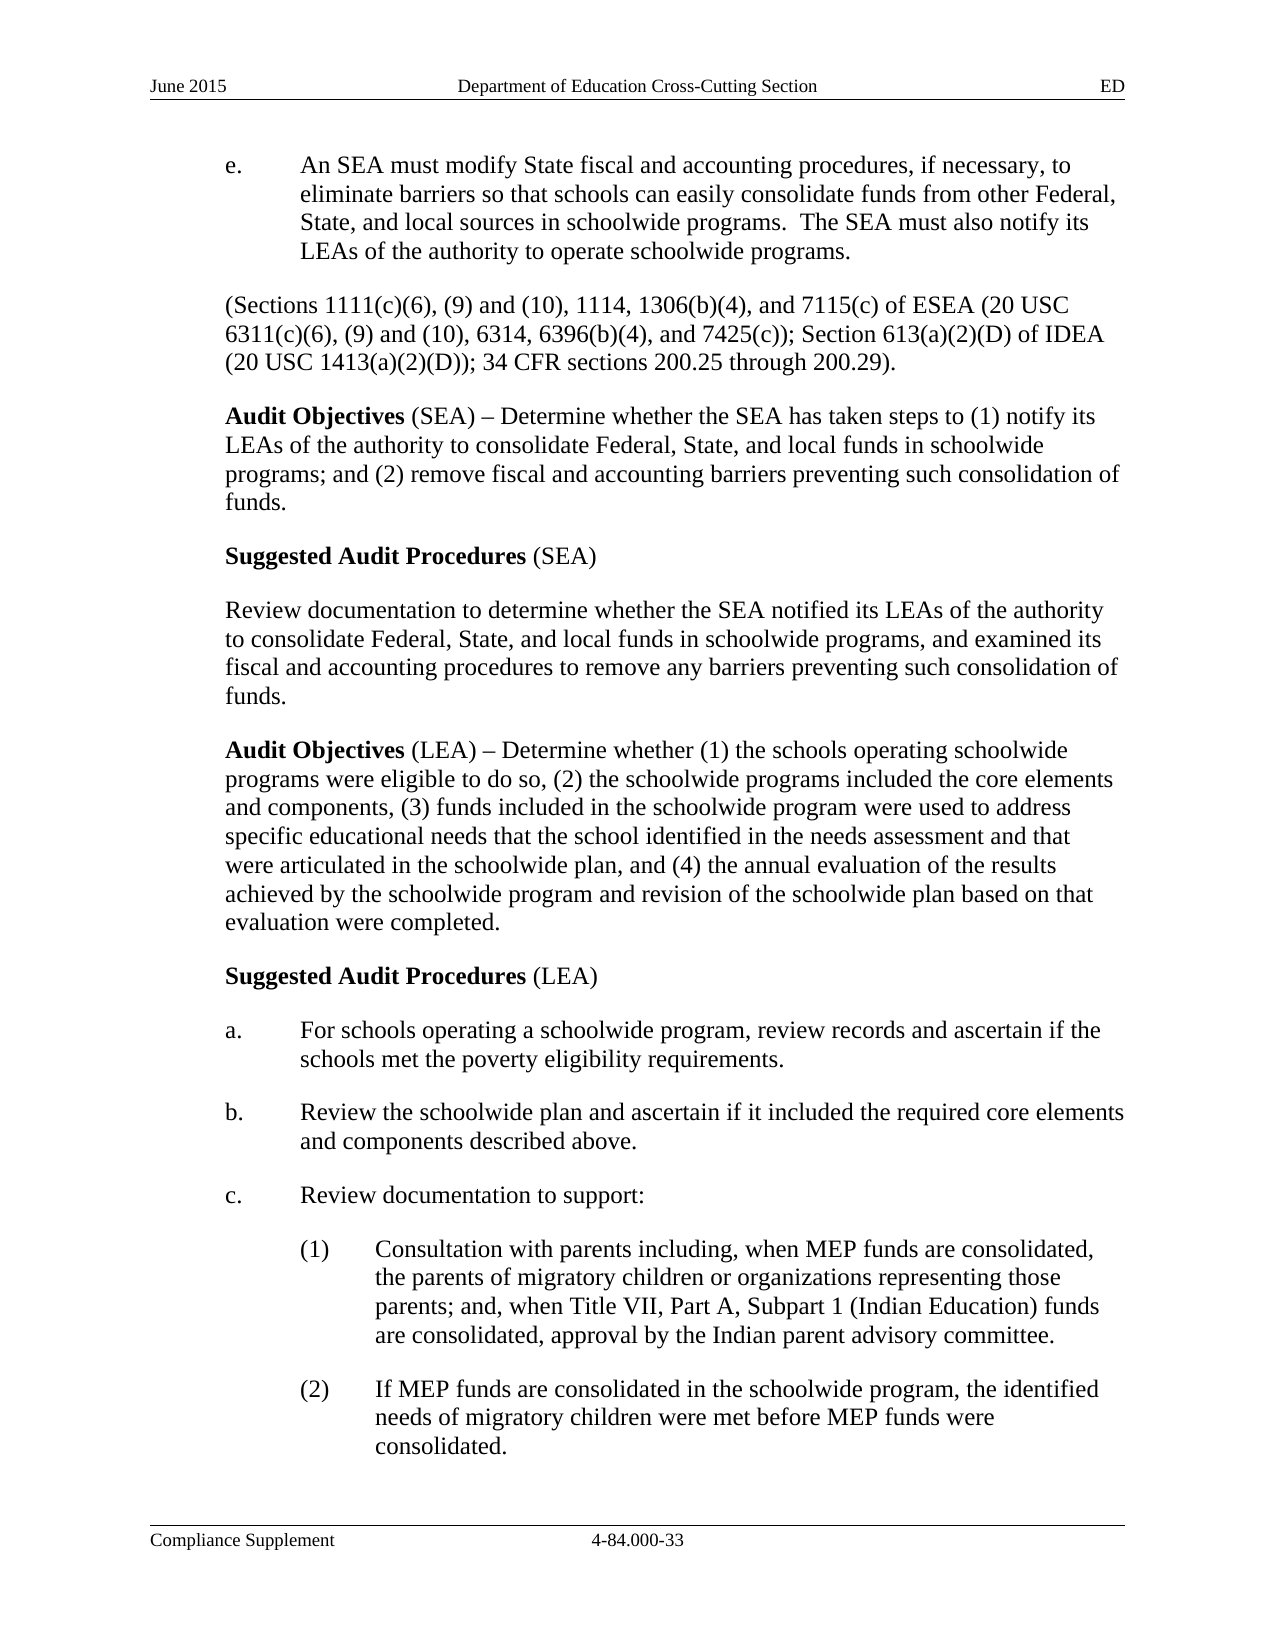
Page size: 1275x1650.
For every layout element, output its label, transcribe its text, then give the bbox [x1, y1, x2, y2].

text e. An SEA must modify State fiscal and accounting procedures, if necessary, to eliminate barriers so that schools can easily consolidate funds from other Federal, State, and local sources in schoolwide programs. The SEA must also notify its LEAs of the authority to operate schoolwide programs. [225, 150, 1125, 265]
text (2) If MEP funds are consolidated in the schoolwide program, the identified needs of migratory children were met before MEP funds were consolidated. [300, 1374, 1125, 1460]
text Audit Objectives (LEA) – Determine whether (1) the schools operating schoolwide programs were eligible to do so, (2) the schoolwide programs included the core elements and components, (3) funds included in the schoolwide program were used to address specific educational needs that the school identified in the needs assessment and that were articulated in the schoolwide plan, and (4) the annual evaluation of the results achieved by the schoolwide program and revision of the schoolwide plan based on that evaluation were completed. [225, 735, 1125, 936]
text a. For schools operating a schoolwide program, review records and ascertain if the schools met the poverty eligibility requirements. [225, 1015, 1125, 1072]
text c. Review documentation to support: [225, 1180, 1125, 1209]
text Suggested Audit Procedures (LEA) [150, 961, 1125, 990]
text Audit Objectives (SEA) – Determine whether the SEA has taken steps to (1) notify its LEAs of the authority to consolidate Federal, State, and local funds in schoolwide programs; and (2) remove fiscal and accounting barriers preventing such consolidation of funds. [225, 401, 1125, 516]
text b. Review the schoolwide plan and ascertain if it included the required core elements and components described above. [225, 1097, 1125, 1155]
text (1) Consultation with parents including, when MEP funds are consolidated, the parents of migratory children or organizations representing those parents; and, when Title VII, Part A, Subpart 1 (Indian Education) funds are consolidated, approval by the Indian parent advisory committee. [300, 1234, 1125, 1349]
text Review documentation to determine whether the SEA notified its LEAs of the authority to consolidate Federal, State, and local funds in schoolwide programs, and examined its fiscal and accounting procedures to remove any barriers preventing such consolidation of funds. [225, 595, 1125, 710]
text (Sections 1111(c)(6), (9) and (10), 1114, 1306(b)(4), and 7115(c) of ESEA (20 USC 6311(c)(6), (9) and (10), 6314, 6396(b)(4), and 7425(c)); Section 613(a)(2)(D) of IDEA (20 USC 1413(a)(2)(D)); 34 CFR sections 200.25 through 200.29). [225, 290, 1125, 376]
text Suggested Audit Procedures (SEA) [225, 541, 1125, 570]
